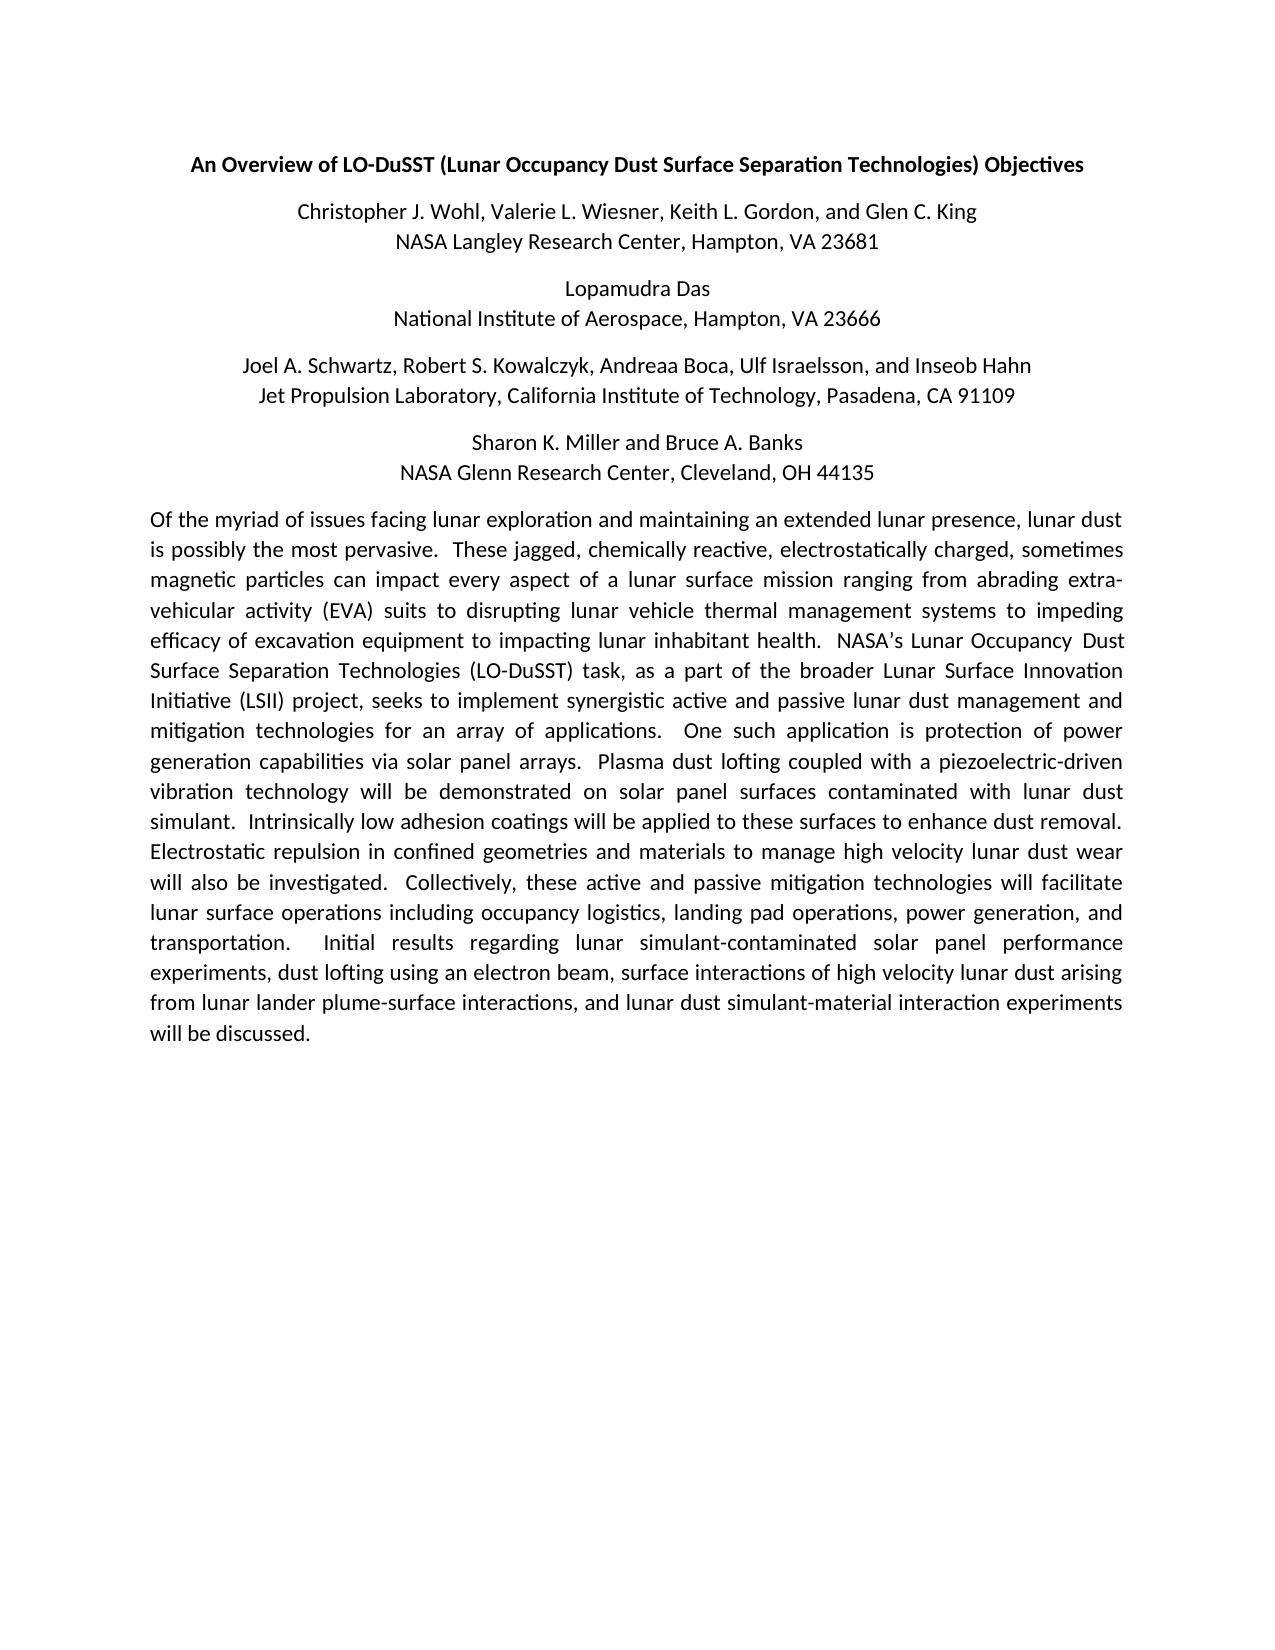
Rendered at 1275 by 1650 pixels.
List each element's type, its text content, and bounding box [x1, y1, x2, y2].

text Joel A. Schwartz, Robert S. Kowalczyk, Andreaa Boca, Ulf Israelsson, and Inseob Hahn [150, 351, 1125, 379]
text NASA Langley Research Center, Hampton, VA 23681 [150, 227, 1125, 255]
text Jet Propulsion Laboratory, California Institute of Technology, Pasadena, CA 91109 [150, 381, 1125, 409]
text Lopamudra Das [150, 274, 1125, 302]
text National Institute of Aerospace, Hampton, VA 23666 [150, 304, 1125, 332]
text NASA Glenn Research Center, Cleveland, OH 44135 [150, 458, 1125, 486]
text Sharon K. Miller and Bruce A. Banks [150, 428, 1125, 456]
text Of the myriad of issues facing lunar exploration and maintaining an extended lunar presence, lunar dust is possibly the most pervasive. These jagged, chemically reactive, electrostatically charged, sometimes magnetic particles can impact every aspect of a lunar surface mission ranging from abrading extra-vehicular activity (EVA) suits to disrupting lunar vehicle thermal management systems to impeding efficacy of excavation equipment to impacting lunar inhabitant health. NASA’s Lunar Occupancy Dust Surface Separation Technologies (LO-DuSST) task, as a part of the broader Lunar Surface Innovation Initiative (LSII) project, seeks to implement synergistic active and passive lunar dust management and mitigation technologies for an array of applications. One such application is protection of power generation capabilities via solar panel arrays. Plasma dust lofting coupled with a piezoelectric-driven vibration technology will be demonstrated on solar panel surfaces contaminated with lunar dust simulant. Intrinsically low adhesion coatings will be applied to these surfaces to enhance dust removal. Electrostatic repulsion in confined geometries and materials to manage high velocity lunar dust wear will also be investigated. Collectively, these active and passive mitigation technologies will facilitate lunar surface operations including occupancy logistics, landing pad operations, power generation, and transportation. Initial results regarding lunar simulant-contaminated solar panel performance experiments, dust lofting using an electron beam, surface interactions of high velocity lunar dust arising from lunar lander plume-surface interactions, and lunar dust simulant-material interaction experiments will be discussed. [150, 505, 1125, 1047]
text An Overview of LO-DuSST (Lunar Occupancy Dust Surface Separation Technologies) Objectives [150, 150, 1125, 178]
text Christopher J. Wohl, Valerie L. Wiesner, Keith L. Gordon, and Glen C. King [150, 197, 1125, 225]
